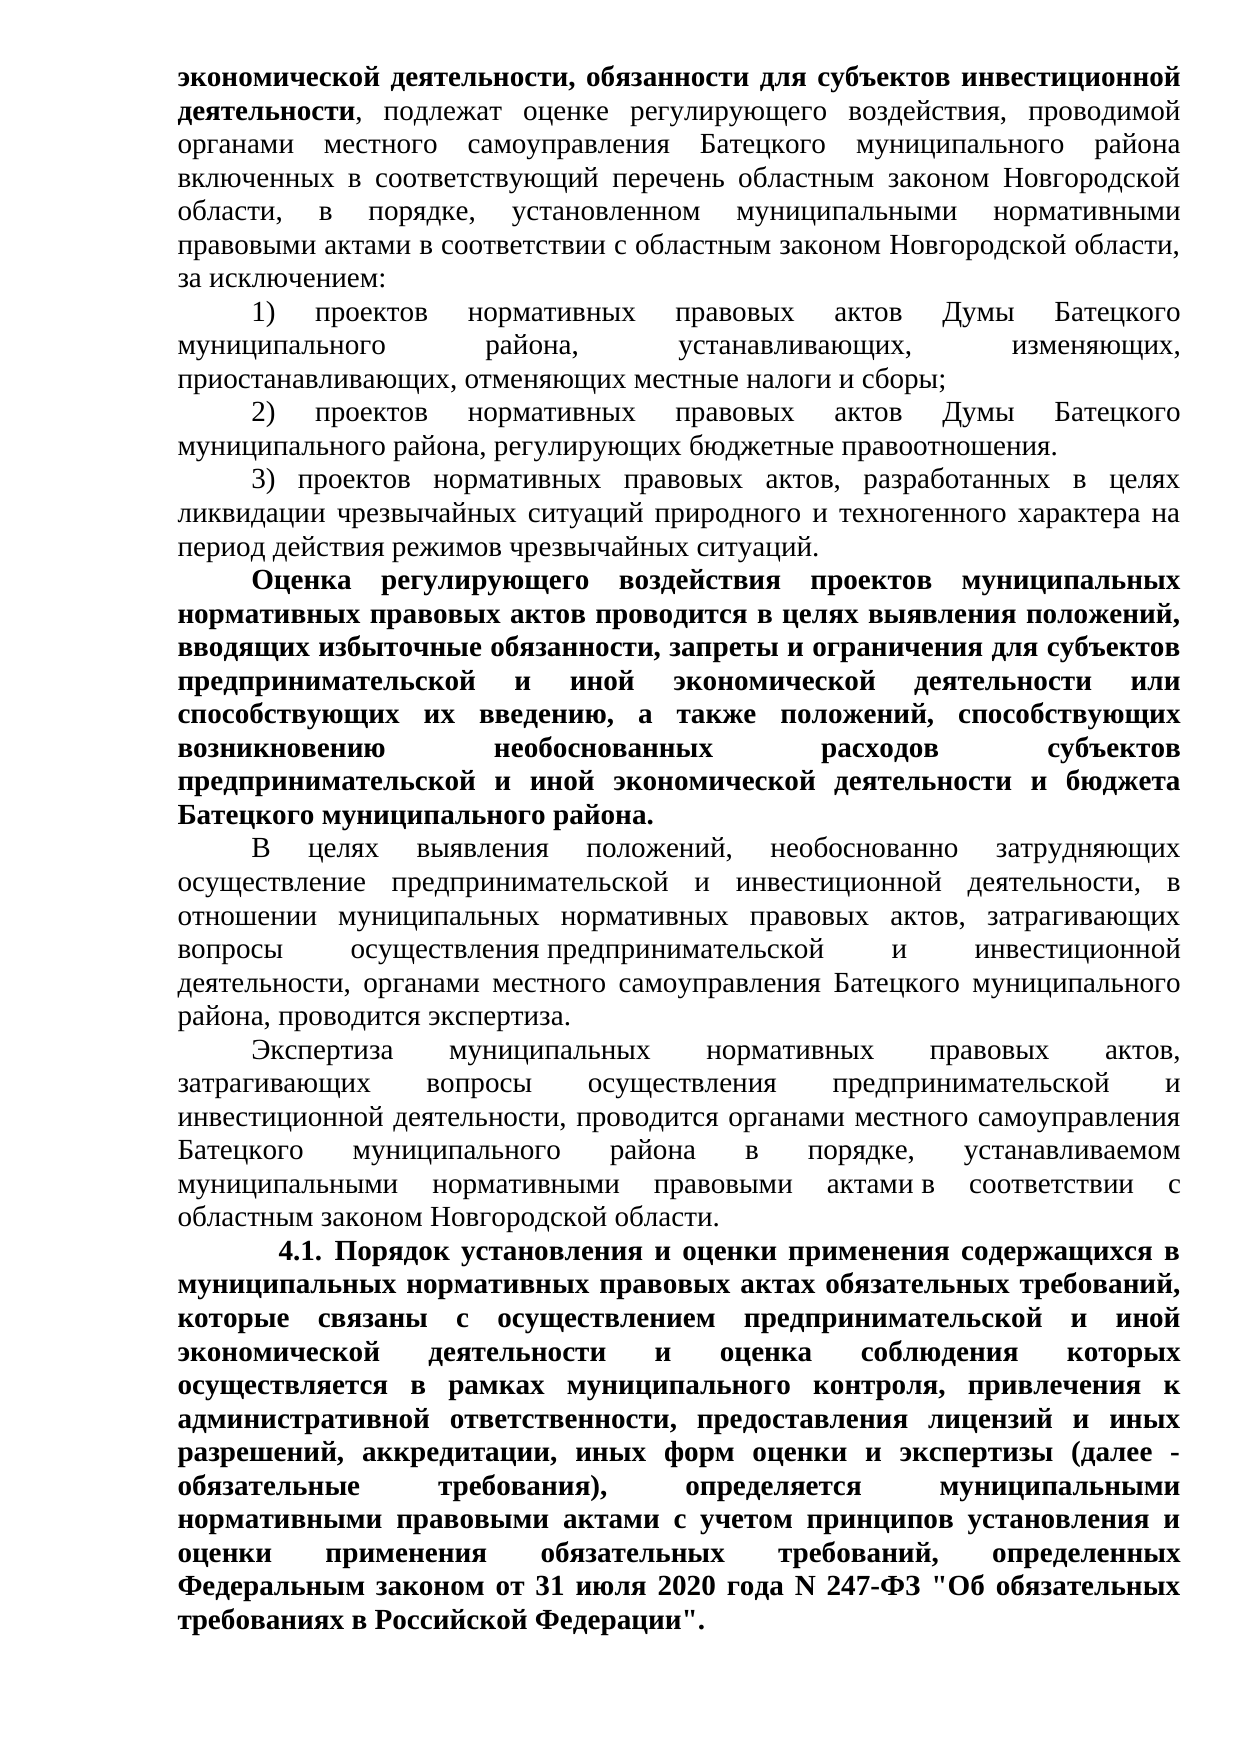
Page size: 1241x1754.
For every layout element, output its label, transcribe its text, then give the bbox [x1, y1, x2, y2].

text 3) проектов нормативных правовых актов, разработанных в целях ликвидации чрезвычайных ситуаций природного и техногенного характера на период действия режимов чрезвычайных ситуаций. [177, 462, 1181, 562]
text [177, 59, 1181, 294]
text 2) проектов нормативных правовых актов Думы Батецкого муниципального района, регулирующих бюджетные правоотношения. [177, 394, 1181, 462]
text В целях выявления положений, необоснованно затрудняющих осуществление предпринимательской и инвестиционной деятельности, в отношении муниципальных нормативных правовых актов, затрагивающих вопросы осуществления предпринимательской и инвестиционной деятельности, органами местного самоуправления Батецкого муниципального района, проводится экспертиза. [177, 831, 1181, 1032]
text Экспертиза муниципальных нормативных правовых актов, затрагивающих вопросы осуществления предпринимательской и инвестиционной деятельности, проводится органами местного самоуправления Батецкого муниципального района в порядке, устанавливаемом муниципальными нормативными правовыми актами в соответствии с областным законом Новгородской области. [177, 1032, 1181, 1233]
text Оценка регулирующего воздействия проектов муниципальных нормативных правовых актов проводится в целях выявления положений, вводящих избыточные обязанности, запреты и ограничения для субъектов предпринимательской и иной экономической деятельности или способствующих их введению, а также положений, способствующих возникновению необоснованных расходов субъектов предпринимательской и иной экономической деятельности и бюджета Батецкого муниципального района. [177, 562, 1181, 831]
text 4.1. Порядок установления и оценки применения содержащихся в муниципальных нормативных правовых актах обязательных требований, которые связаны с осуществлением предпринимательской и иной экономической деятельности и оценка соблюдения которых осуществляется в рамках муниципального контроля, привлечения к административной ответственности, предоставления лицензий и иных разрешений, аккредитации, иных форм оценки и экспертизы (далее - обязательные требования), определяется муниципальными нормативными правовыми актами с учетом принципов установления и оценки применения обязательных требований, определенных Федеральным законом от 31 июля 2020 года N 247-ФЗ "Об обязательных требованиях в Российской Федерации". [177, 1233, 1181, 1636]
text 1) проектов нормативных правовых актов Думы Батецкого муниципального района, устанавливающих, изменяющих, приостанавливающих, отменяющих местные налоги и сборы; [177, 294, 1181, 394]
